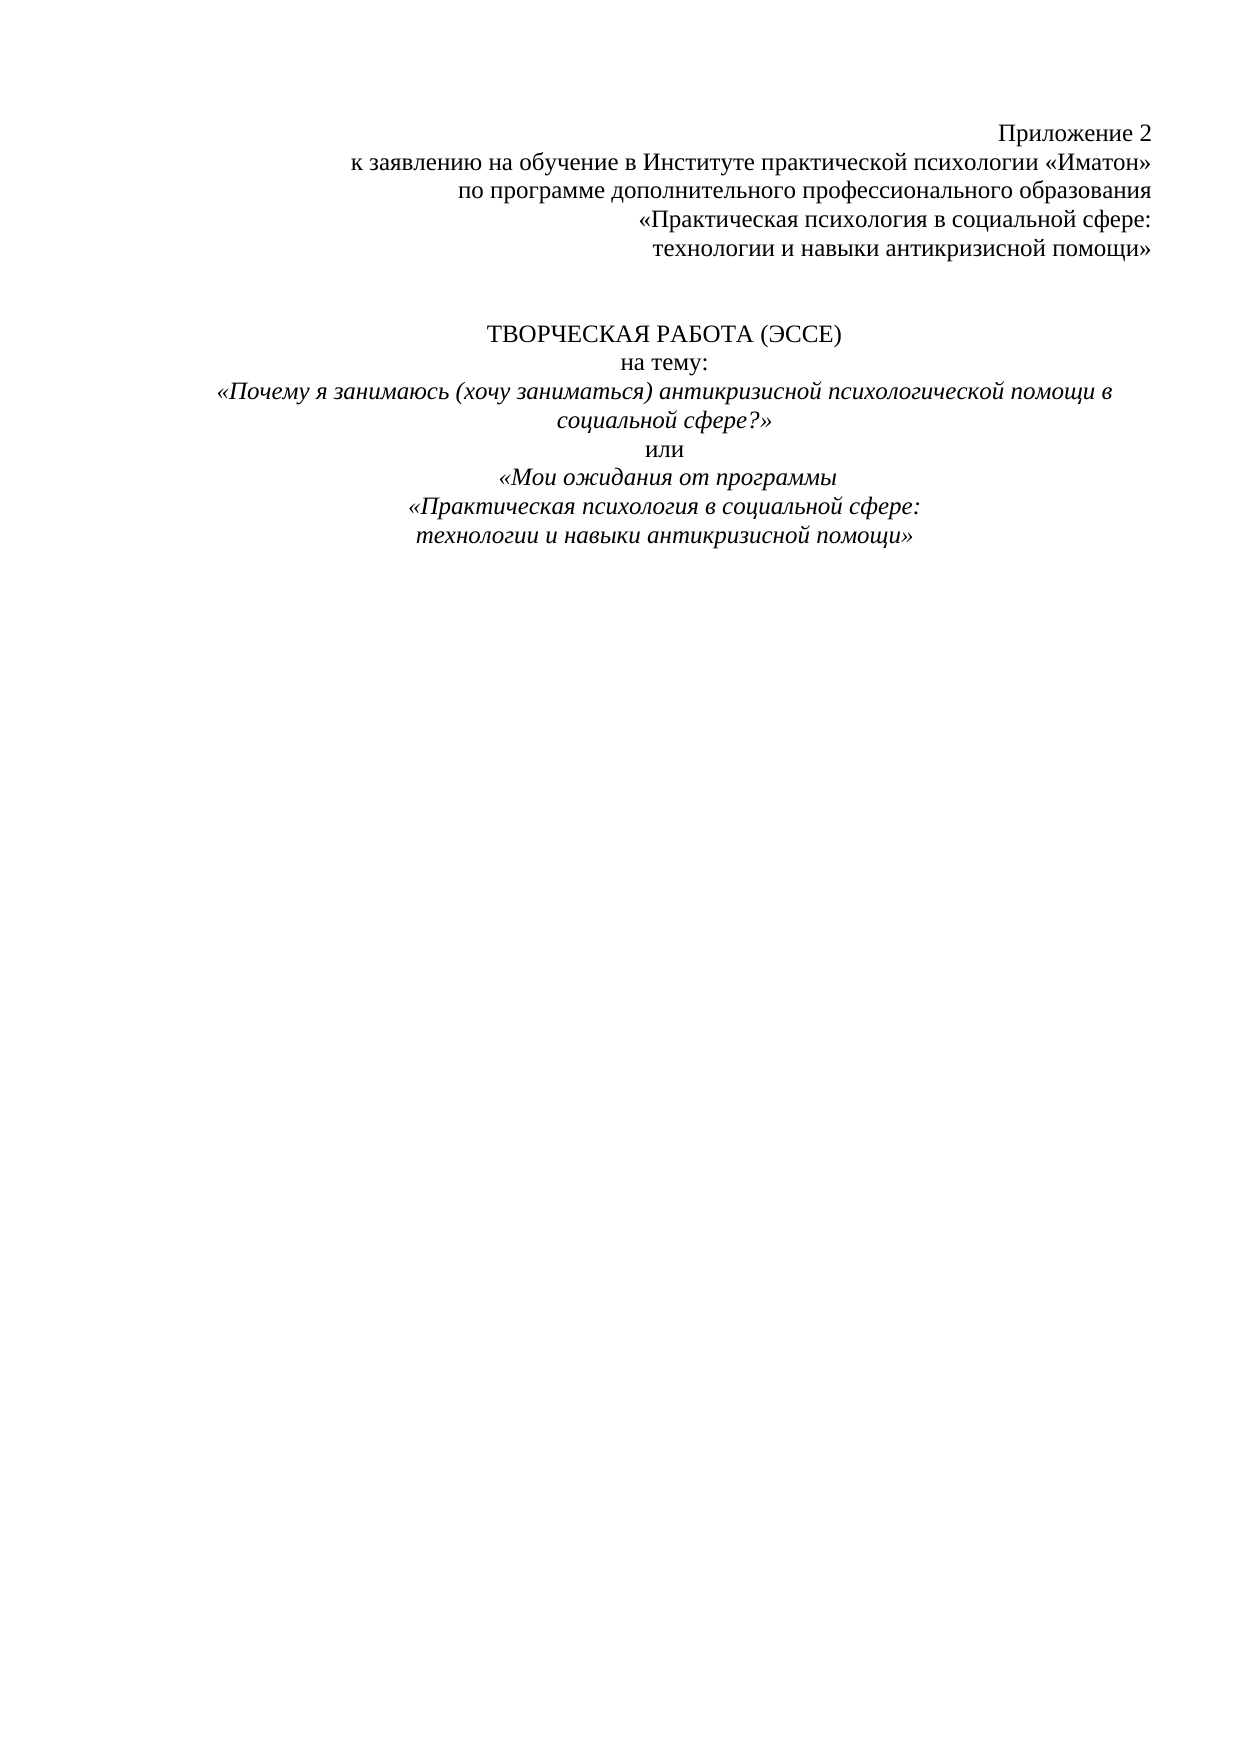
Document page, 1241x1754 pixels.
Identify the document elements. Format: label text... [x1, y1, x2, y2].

text по программе дополнительного профессионального образования [177, 176, 1152, 204]
text технологии и навыки антикризисной помощи» [177, 520, 1152, 549]
text «Практическая психология в социальной сфере: [177, 204, 1152, 233]
text «Практическая психология в социальной сфере: [177, 491, 1152, 520]
text Приложение 2 [177, 118, 1152, 147]
text или [177, 434, 1152, 462]
text ТВОРЧЕСКАЯ РАБОТА (ЭССЕ) [177, 319, 1152, 347]
text «Мои ожидания от программы [177, 462, 1152, 491]
text к заявлению на обучение в Институте практической психологии «Иматон» [177, 147, 1152, 176]
text на тему: [177, 347, 1152, 376]
text «Почему я занимаюсь (хочу заниматься) антикризисной психологической помощи в социальной сфере?» [177, 376, 1152, 434]
text технологии и навыки антикризисной помощи» [177, 233, 1152, 262]
